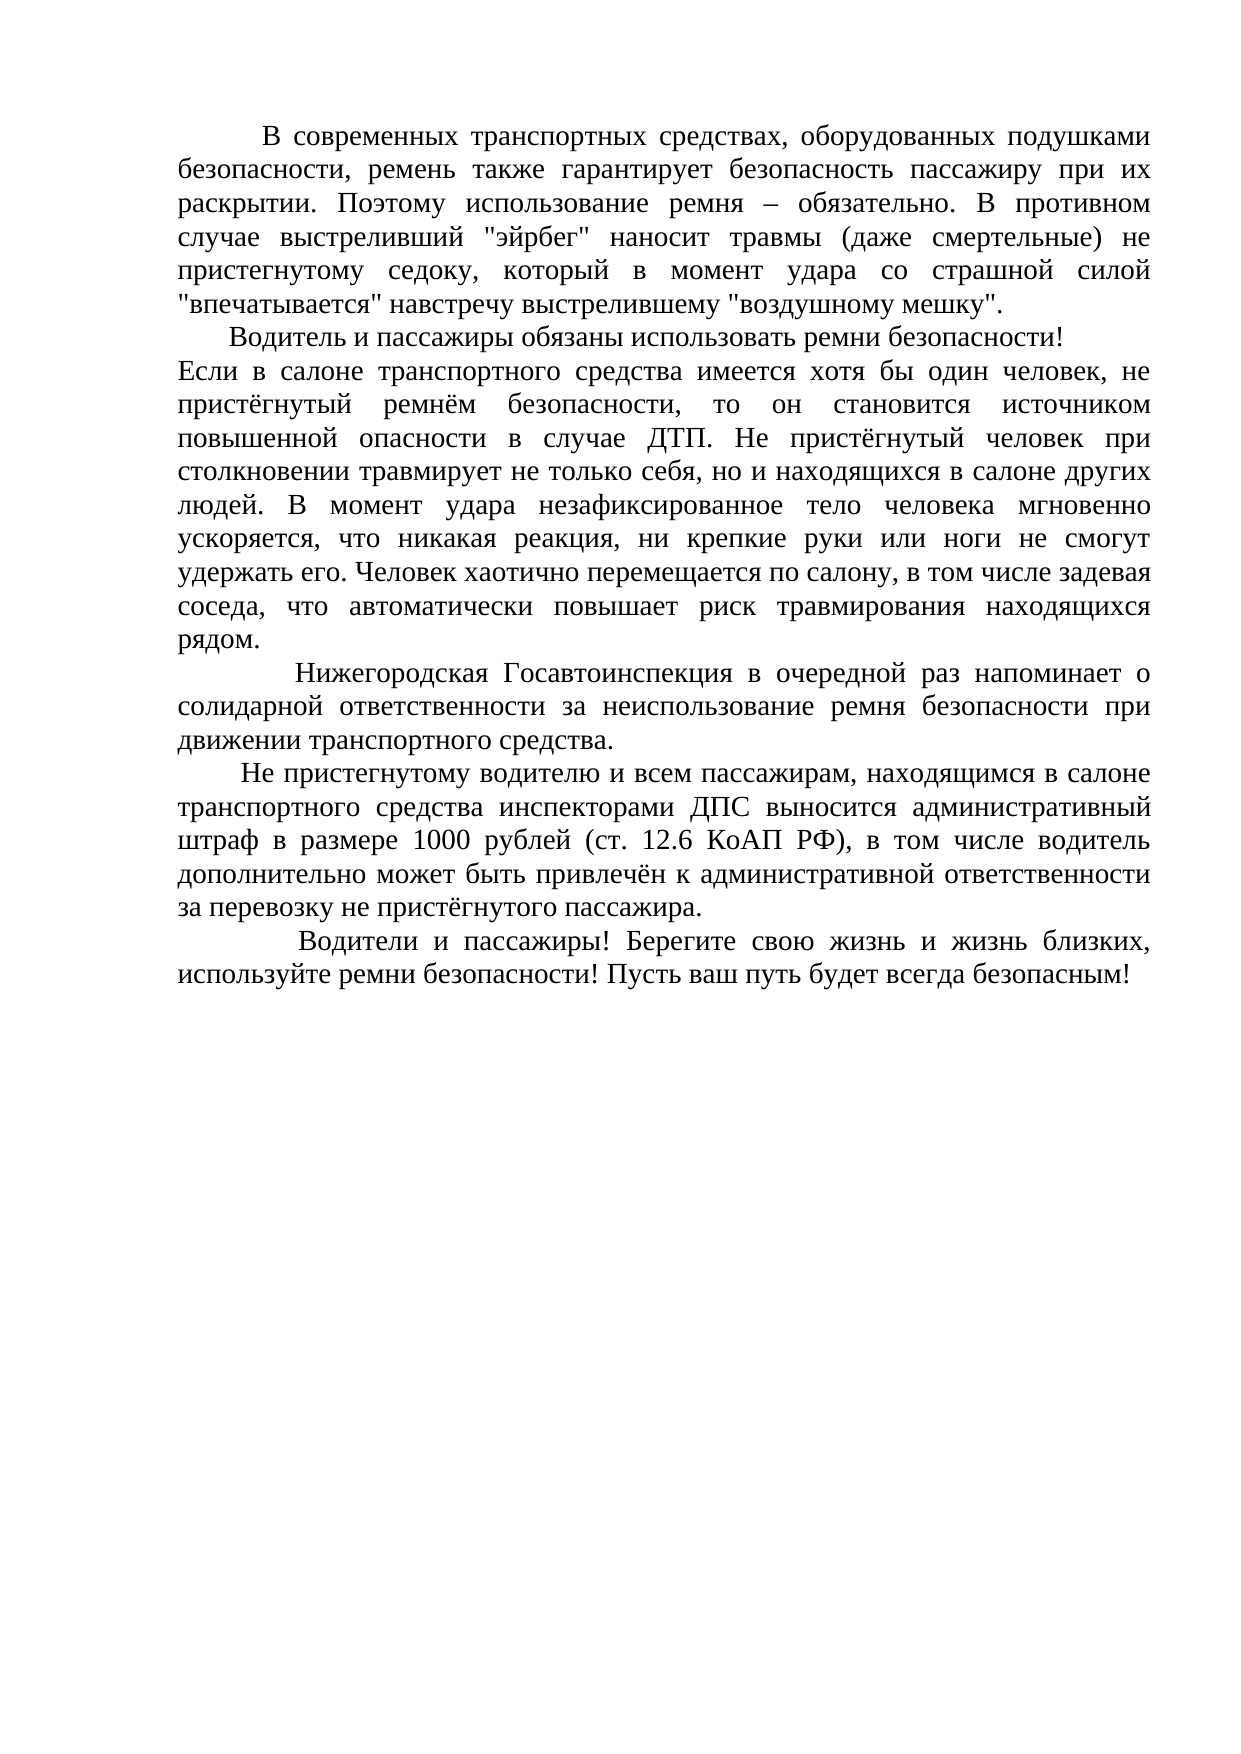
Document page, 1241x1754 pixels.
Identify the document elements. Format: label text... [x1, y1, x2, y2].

text Нижегородская Госавтоинспекция в очередной раз напоминает о солидарной ответственности за неиспользование ремня безопасности при движении транспортного средства. [177, 655, 1152, 755]
text Водитель и пассажиры обязаны использовать ремни безопасности! [177, 319, 1152, 353]
text Не пристегнутому водителю и всем пассажирам, находящимся в салоне транспортного средства инспекторами ДПС выносится административный штраф в размере 1000 рублей (ст. 12.6 КоАП РФ), в том числе водитель дополнительно может быть привлечён к административной ответственности за перевозку не пристёгнутого пассажира. [177, 755, 1152, 923]
text Водители и пассажиры! Берегите свою жизнь и жизнь близких, используйте ремни безопасности! Пусть ваш путь будет всегда безопасным! [177, 923, 1152, 990]
text Если в салоне транспортного средства имеется хотя бы один человек, не пристёгнутый ремнём безопасности, то он становится источником повышенной опасности в случае ДТП. Не пристёгнутый человек при столкновении травмирует не только себя, но и находящихся в салоне других людей. В момент удара незафиксированное тело человека мгновенно ускоряется, что никакая реакция, ни крепкие руки или ноги не смогут удержать его. Человек хаотично перемещается по салону, в том числе задевая соседа, что автоматически повышает риск травмирования находящихся рядом. [177, 353, 1152, 655]
text В современных транспортных средствах, оборудованных подушками безопасности, ремень также гарантирует безопасность пассажиру при их раскрытии. Поэтому использование ремня – обязательно. В противном случае выстреливший "эйрбег" наносит травмы (даже смертельные) не пристегнутому седоку, который в момент удара со страшной силой "впечатывается" навстречу выстрелившему "воздушному мешку". [177, 118, 1152, 319]
